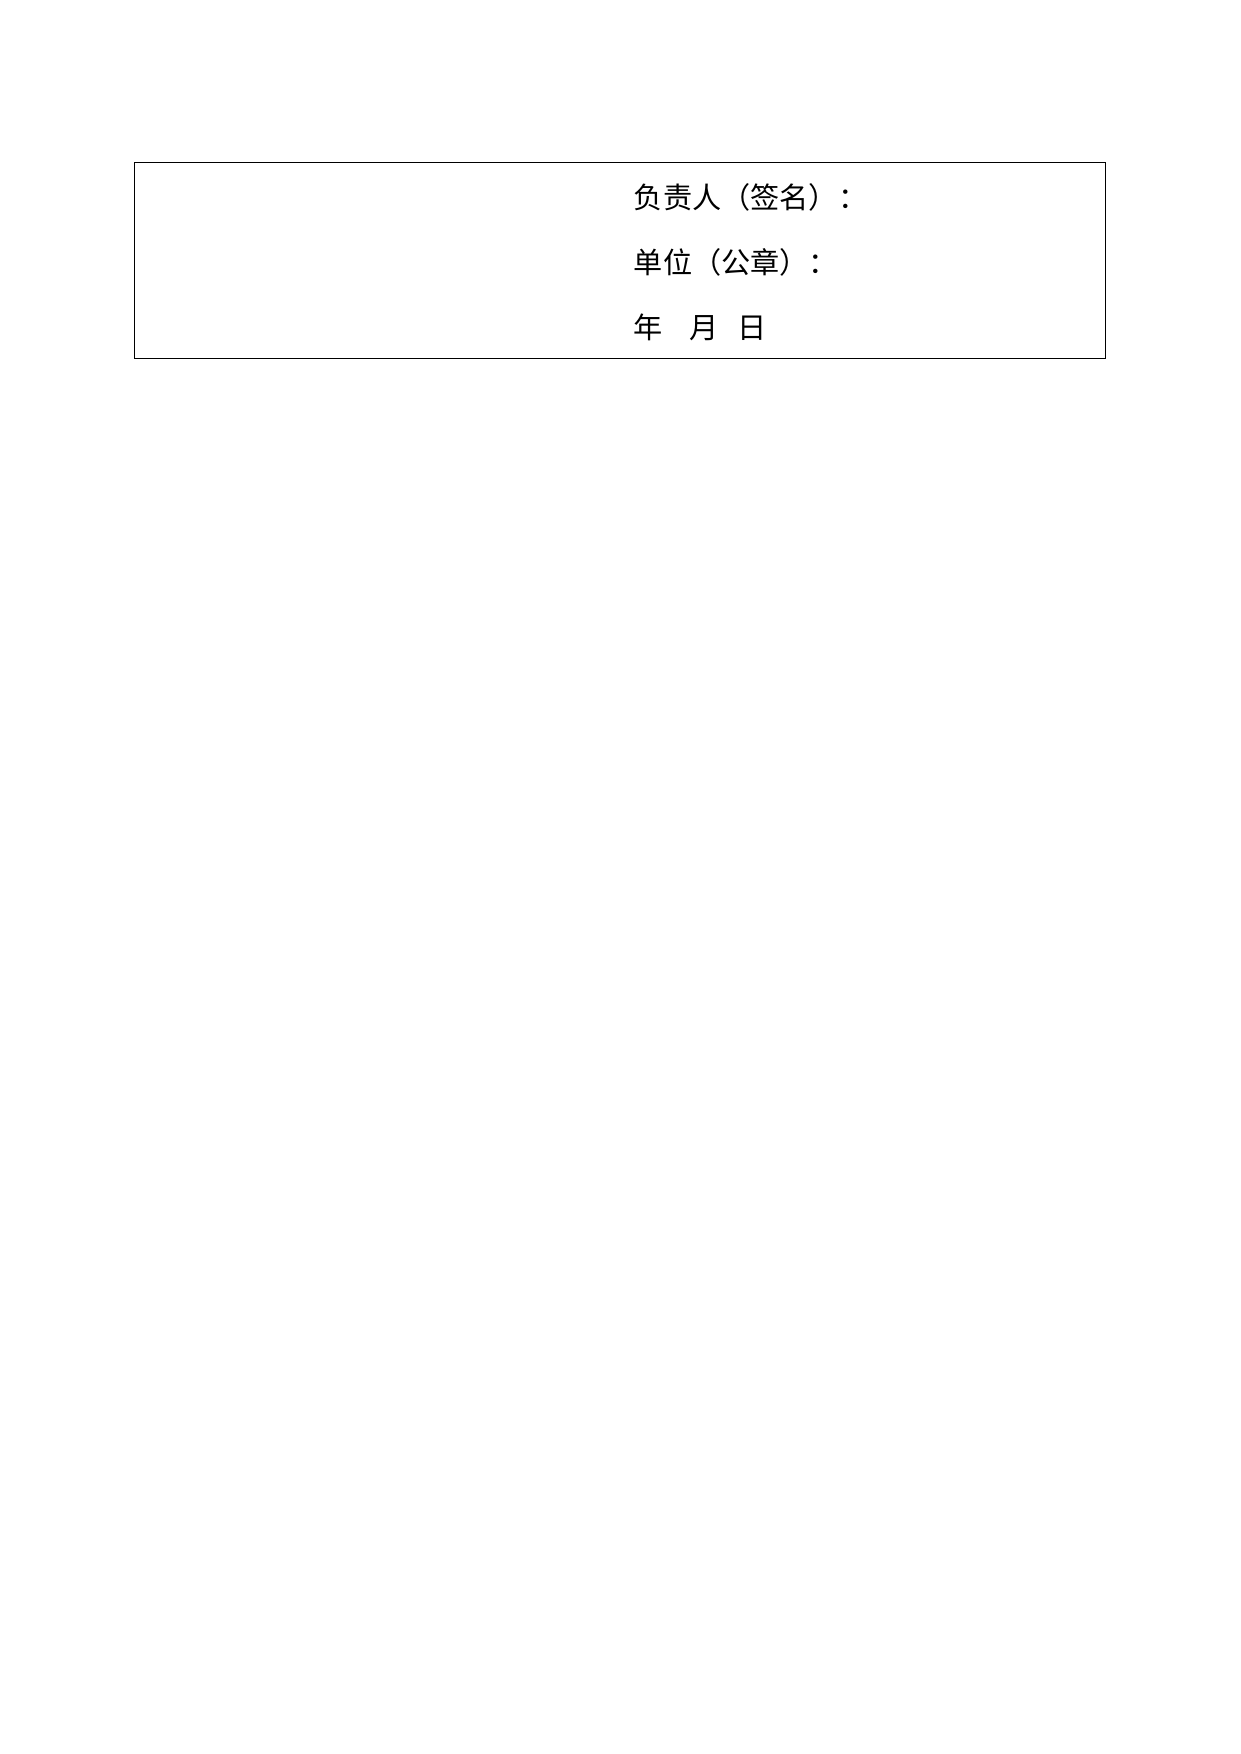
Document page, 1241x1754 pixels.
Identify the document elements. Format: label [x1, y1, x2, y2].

table_cell [135, 163, 1105, 358]
